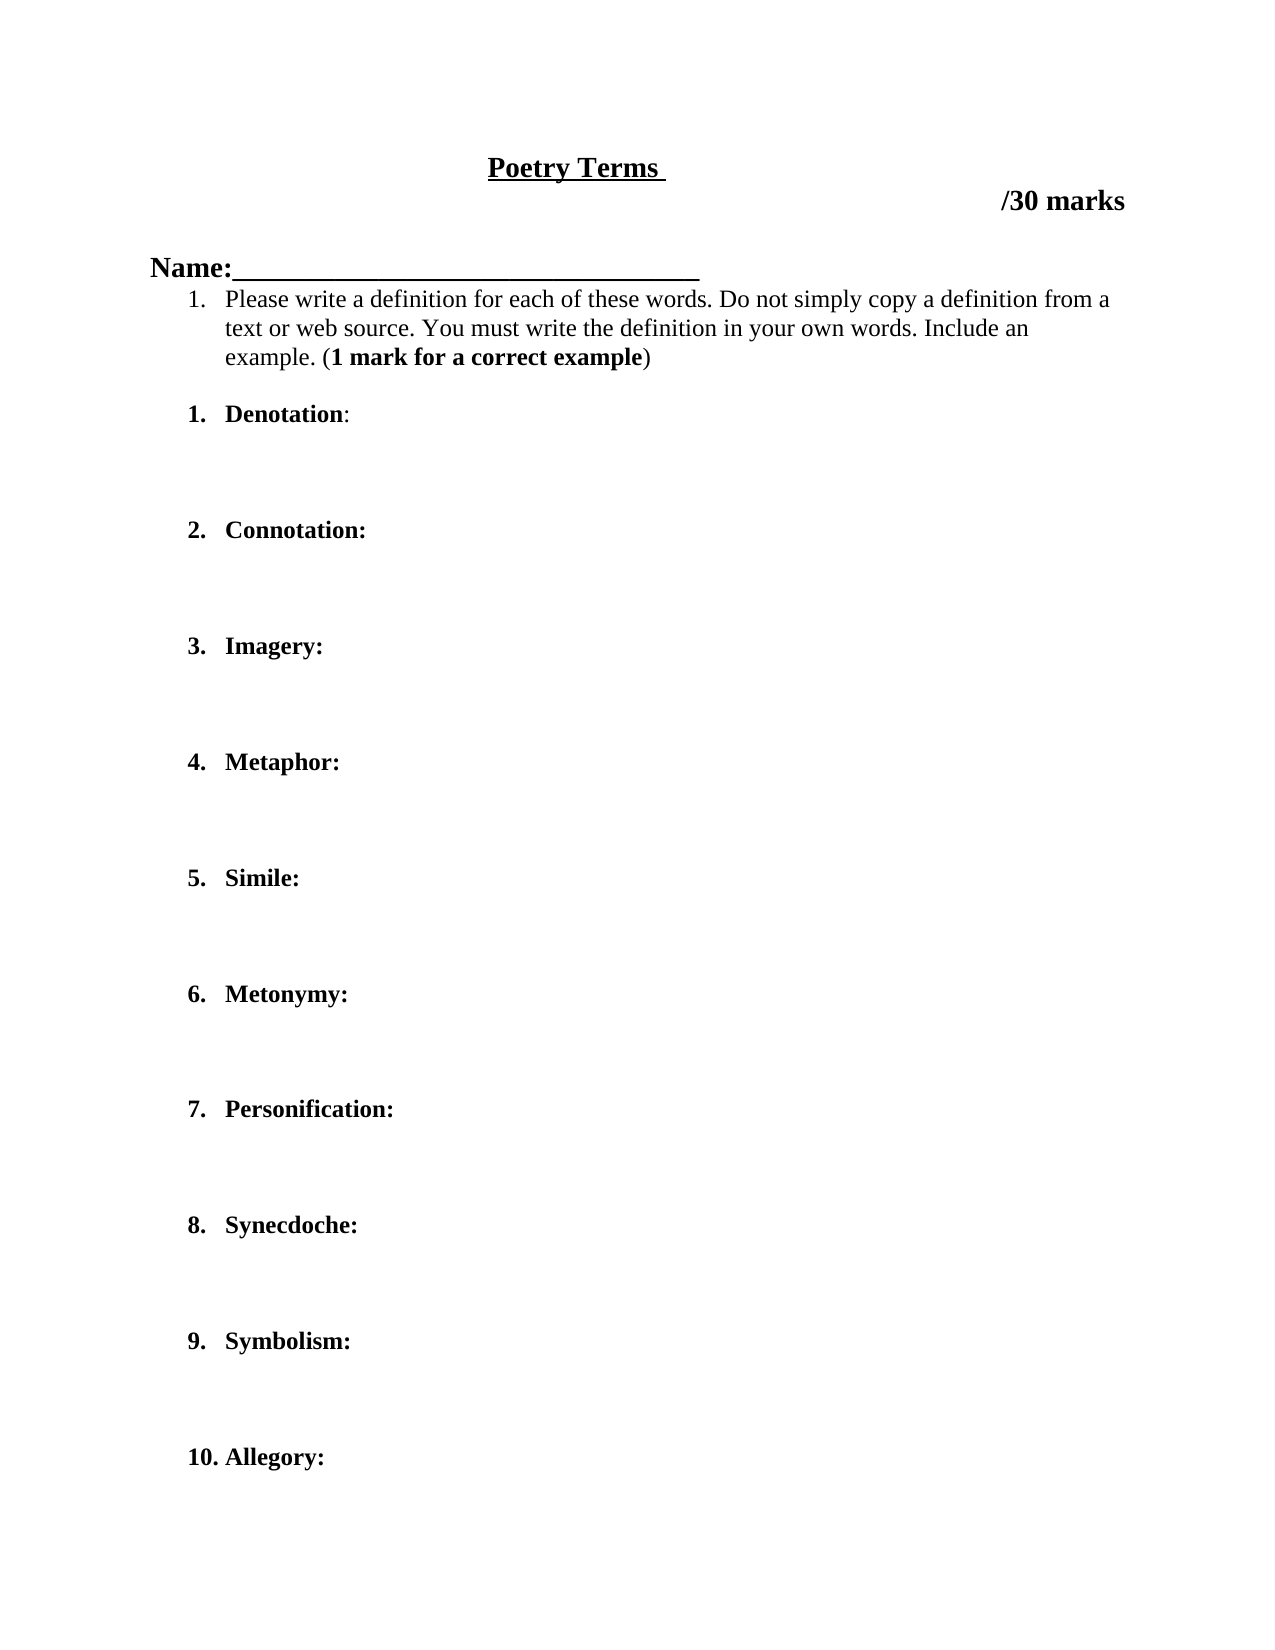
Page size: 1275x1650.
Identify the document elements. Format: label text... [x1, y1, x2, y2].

list Synecdoche: [187, 1210, 1125, 1239]
list Allegory: [187, 1442, 1125, 1471]
text /30 marks [150, 183, 1125, 217]
list Imagery: [187, 631, 1125, 660]
list Metonymy: [187, 979, 1125, 1007]
list Denotation: [187, 399, 1125, 428]
list Metaphor: [187, 747, 1125, 776]
list Please write a definition for each of these words. Do not simply copy a definition from a text or web source. You must write the definition in your own words. Include an example. (1 mark for a correct example) [187, 284, 1125, 370]
text Name:________________________________ [150, 251, 1125, 284]
list Connotation: [187, 515, 1125, 544]
text Poetry Terms [150, 150, 1125, 183]
list Personification: [187, 1094, 1125, 1123]
list Symbolism: [187, 1326, 1125, 1355]
list Simile: [187, 863, 1125, 892]
